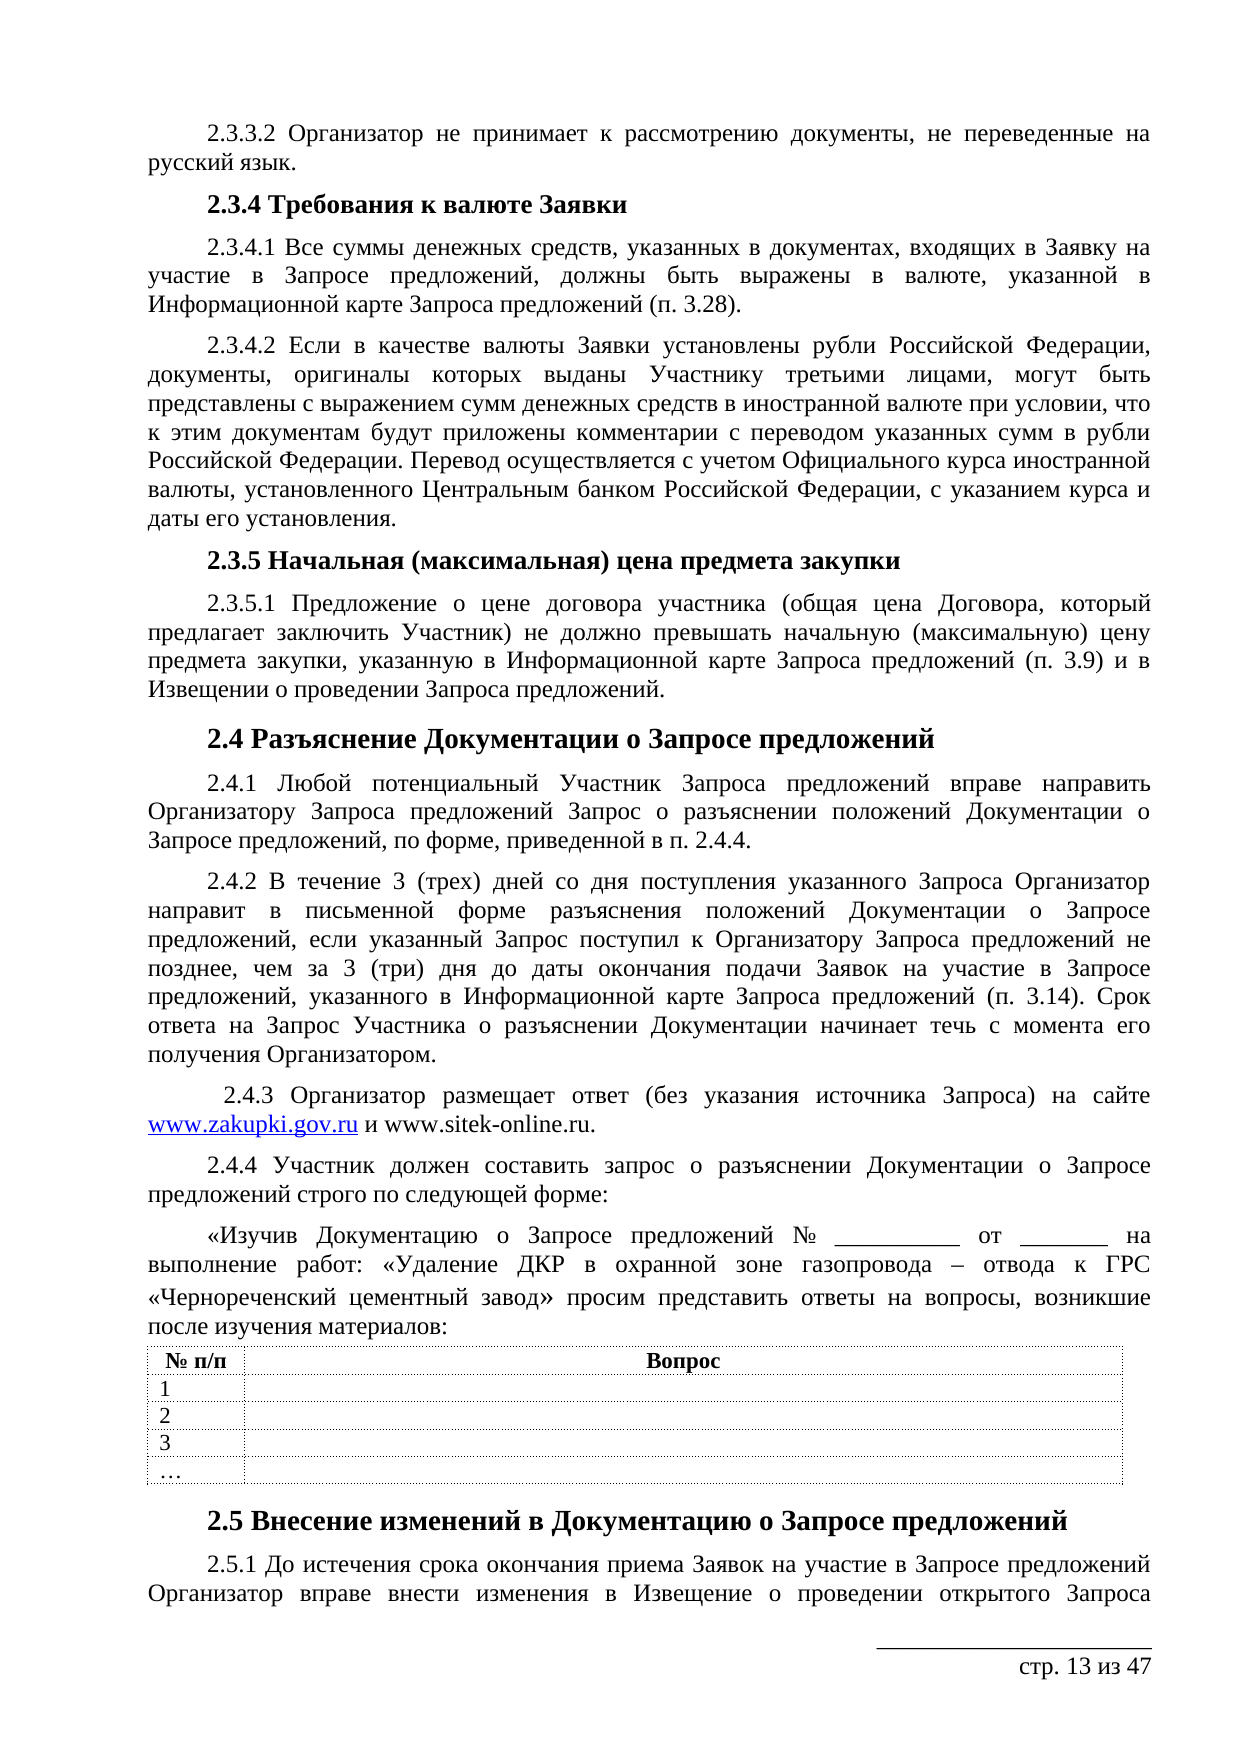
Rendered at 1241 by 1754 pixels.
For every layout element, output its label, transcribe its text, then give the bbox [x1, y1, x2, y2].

table_header № п/п [148, 1346, 244, 1374]
text 2.3.3.2 Организатор не принимает к рассмотрению документы, не переведенные на русский язык. [148, 118, 1152, 176]
text «Изучив Документацию о Запросе предложений № __________ от _______ на выполнение работ: «Удаление ДКР в охранной зоне газопровода – отвода к ГРС «Чернореченский цементный завод» просим представить ответы на вопросы, возникшие после изучения материалов: [148, 1220, 1152, 1340]
table_cell [244, 1456, 1122, 1483]
text 2.4.4 Участник должен составить запрос о разъяснении Документации о Запросе предложений строго по следующей форме: [148, 1150, 1152, 1208]
subtitle 2.3.5 Начальная (максимальная) цена предмета закупки [207, 544, 1152, 575]
table_cell 3 [148, 1429, 244, 1456]
text 2.3.4.2 Если в качестве валюты Заявки установлены рубли Российской Федерации, документы, оригиналы которых выданы Участнику третьими лицами, могут быть представлены с выражением сумм денежных средств в иностранной валюте при условии, что к этим документам будут приложены комментарии с переводом указанных сумм в рубли Российской Федерации. Перевод осуществляется с учетом Официального курса иностранной валюты, установленного Центральным банком Российской Федерации, с указанием курса и даты его установления. [148, 331, 1152, 532]
table_cell 1 [148, 1374, 244, 1401]
table_cell [244, 1374, 1122, 1401]
text 2.3.5.1 Предложение о цене договора участника (общая цена Договора, который предлагает заключить Участник) не должно превышать начальную (максимальную) цену предмета закупки, указанную в Информационной карте Запроса предложений (п. 3.9) и в Извещении о проведении Запроса предложений. [148, 588, 1152, 703]
text 2.3.4.1 Все суммы денежных средств, указанных в документах, входящих в Заявку на участие в Запросе предложений, должны быть выражены в валюте, указанной в Информационной карте Запроса предложений (п. 3.28). [148, 232, 1152, 318]
table_header Вопрос [244, 1346, 1122, 1374]
table_cell [244, 1401, 1122, 1428]
table_cell 2 [148, 1401, 244, 1428]
text 2.4.1 Любой потенциальный Участник Запроса предложений вправе направить Организатору Запроса предложений Запрос о разъяснении положений Документации о Запросе предложений, по форме, приведенной в п. 2.4.4. [148, 768, 1152, 854]
subtitle 2.5 Внесение изменений в Документацию о Запросе предложений [207, 1503, 1152, 1537]
table_cell … [148, 1456, 244, 1483]
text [148, 1549, 1152, 1607]
text 2.4.2 В течение 3 (трех) дней со дня поступления указанного Запроса Организатор направит в письменной форме разъяснения положений Документации о Запросе предложений, если указанный Запрос поступил к Организатору Запроса предложений не позднее, чем за 3 (три) дня до даты окончания подачи Заявок на участие в Запросе предложений, указанного в Информационной карте Запроса предложений (п. 3.14). Срок ответа на Запрос Участника о разъяснении Документации начинает течь с момента его получения Организатором. [148, 866, 1152, 1068]
subtitle 2.4 Разъяснение Документации о Запросе предложений [207, 722, 1152, 755]
text 2.4.3 Организатор размещает ответ (без указания источника Запроса) на сайте www.zakupki.gov.ru и www.sitek-online.ru. [148, 1080, 1152, 1138]
subtitle 2.3.4 Требования к валюте Заявки [207, 188, 1152, 219]
table_cell [244, 1429, 1122, 1456]
